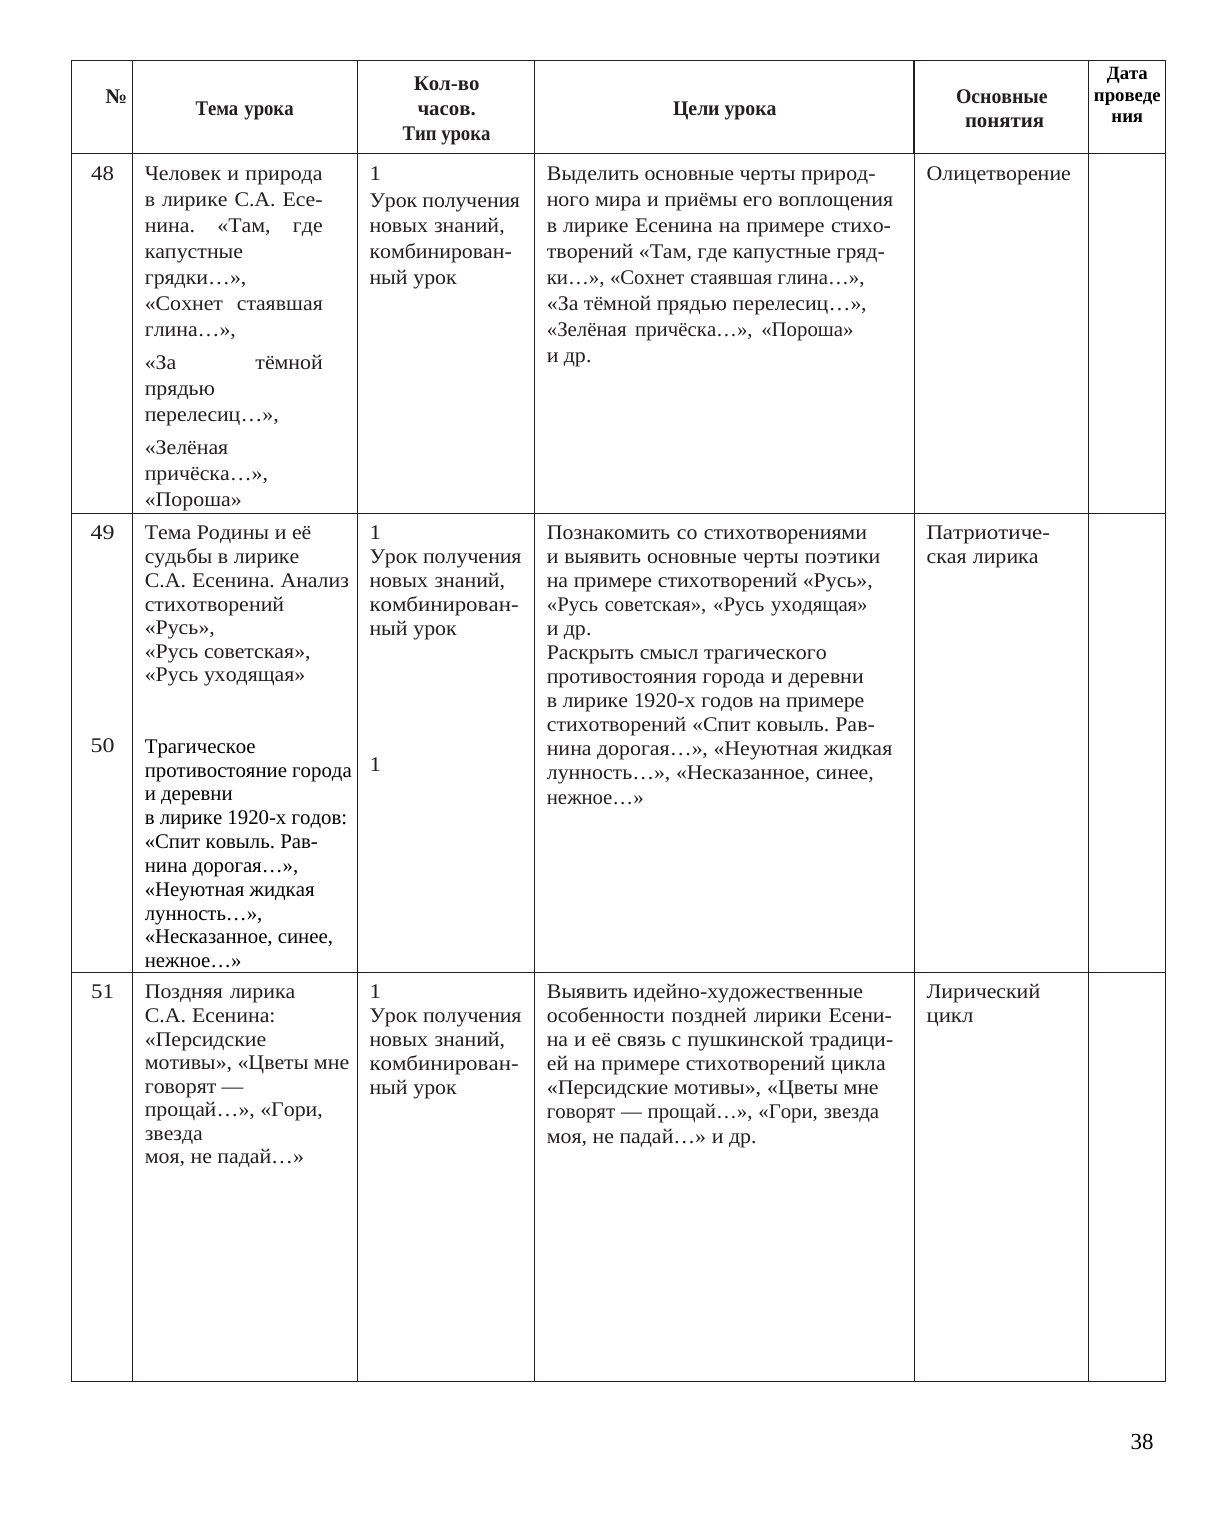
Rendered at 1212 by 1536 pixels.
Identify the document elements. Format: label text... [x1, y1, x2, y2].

table_cell 49 50 [72, 514, 132, 972]
table_cell Тема Родины и её судьбы в лирике С.А. Есенина. Анализ стихотворений «Русь», «Русь советская», «Русь уходящая» Трагическое противостояние города и деревни в лирике 1920-х годов: «Спит ковыль. Рав- нина дорогая…», «Неуютная жидкая лунность…», «Несказанное, синее, нежное…» [133, 514, 357, 972]
table_header № [72, 61, 132, 153]
table_header Основные понятия [915, 61, 1088, 153]
table_cell Патриотиче- ская лирика [915, 514, 1088, 972]
table_header Цели урока [535, 61, 913, 153]
table_cell 51 [72, 973, 132, 1381]
table_cell 1 Урок получения новых знаний, комбинирован- ный урок [358, 154, 534, 513]
table_header Дата проведения [1089, 61, 1165, 153]
table_cell Человек и природа в лирике С.А. Есе- нина. «Там, где капустные грядки…», «Сохнет стаявшая глина…», «За тёмной прядью перелесиц…», «Зелёная причёска…», «Пороша» [133, 154, 357, 513]
table_cell 48 [72, 154, 132, 513]
table_header Кол-во часов. Тип урока [358, 61, 534, 153]
table_cell [1089, 154, 1165, 513]
table_cell 1 Урок получения новых знаний, комбинирован- ный урок [358, 973, 534, 1381]
table_cell Поздняя лирика С.А. Есенина: «Персидские мотивы», «Цветы мне говорят — прощай…», «Гори, звезда моя, не падай…» [133, 973, 357, 1381]
table_cell Выделить основные черты природ- ного мира и приёмы его воплощения в лирике Есенина на примере стихо- творений «Там, где капустные гряд- ки…», «Сохнет стаявшая глина…», «За тёмной прядью перелесиц…», «Зелёная причёска…», «Пороша» и др. [535, 154, 914, 513]
table_header Тема урока [133, 61, 357, 153]
table_cell Познакомить со стихотворениями и выявить основные черты поэтики на примере стихотворений «Русь», «Русь советская», «Русь уходящая» и др. Раскрыть смысл трагического противостояния города и деревни в лирике 1920-х годов на примере стихотворений «Спит ковыль. Рав- нина дорогая…», «Неуютная жидкая лунность…», «Несказанное, синее, нежное…» [535, 514, 914, 972]
table_cell 1 Урок получения новых знаний, комбинирован- ный урок 1 [358, 514, 534, 972]
table_cell [1089, 514, 1165, 972]
table_cell [1089, 973, 1165, 1381]
table_cell Лирический цикл [915, 973, 1088, 1381]
table_cell Олицетворение [915, 154, 1088, 513]
table_cell Выявить идейно-художественные особенности поздней лирики Есени- на и её связь с пушкинской традици- ей на примере стихотворений цикла «Персидские мотивы», «Цветы мне говорят — прощай…», «Гори, звезда моя, не падай…» и др. [535, 973, 914, 1381]
